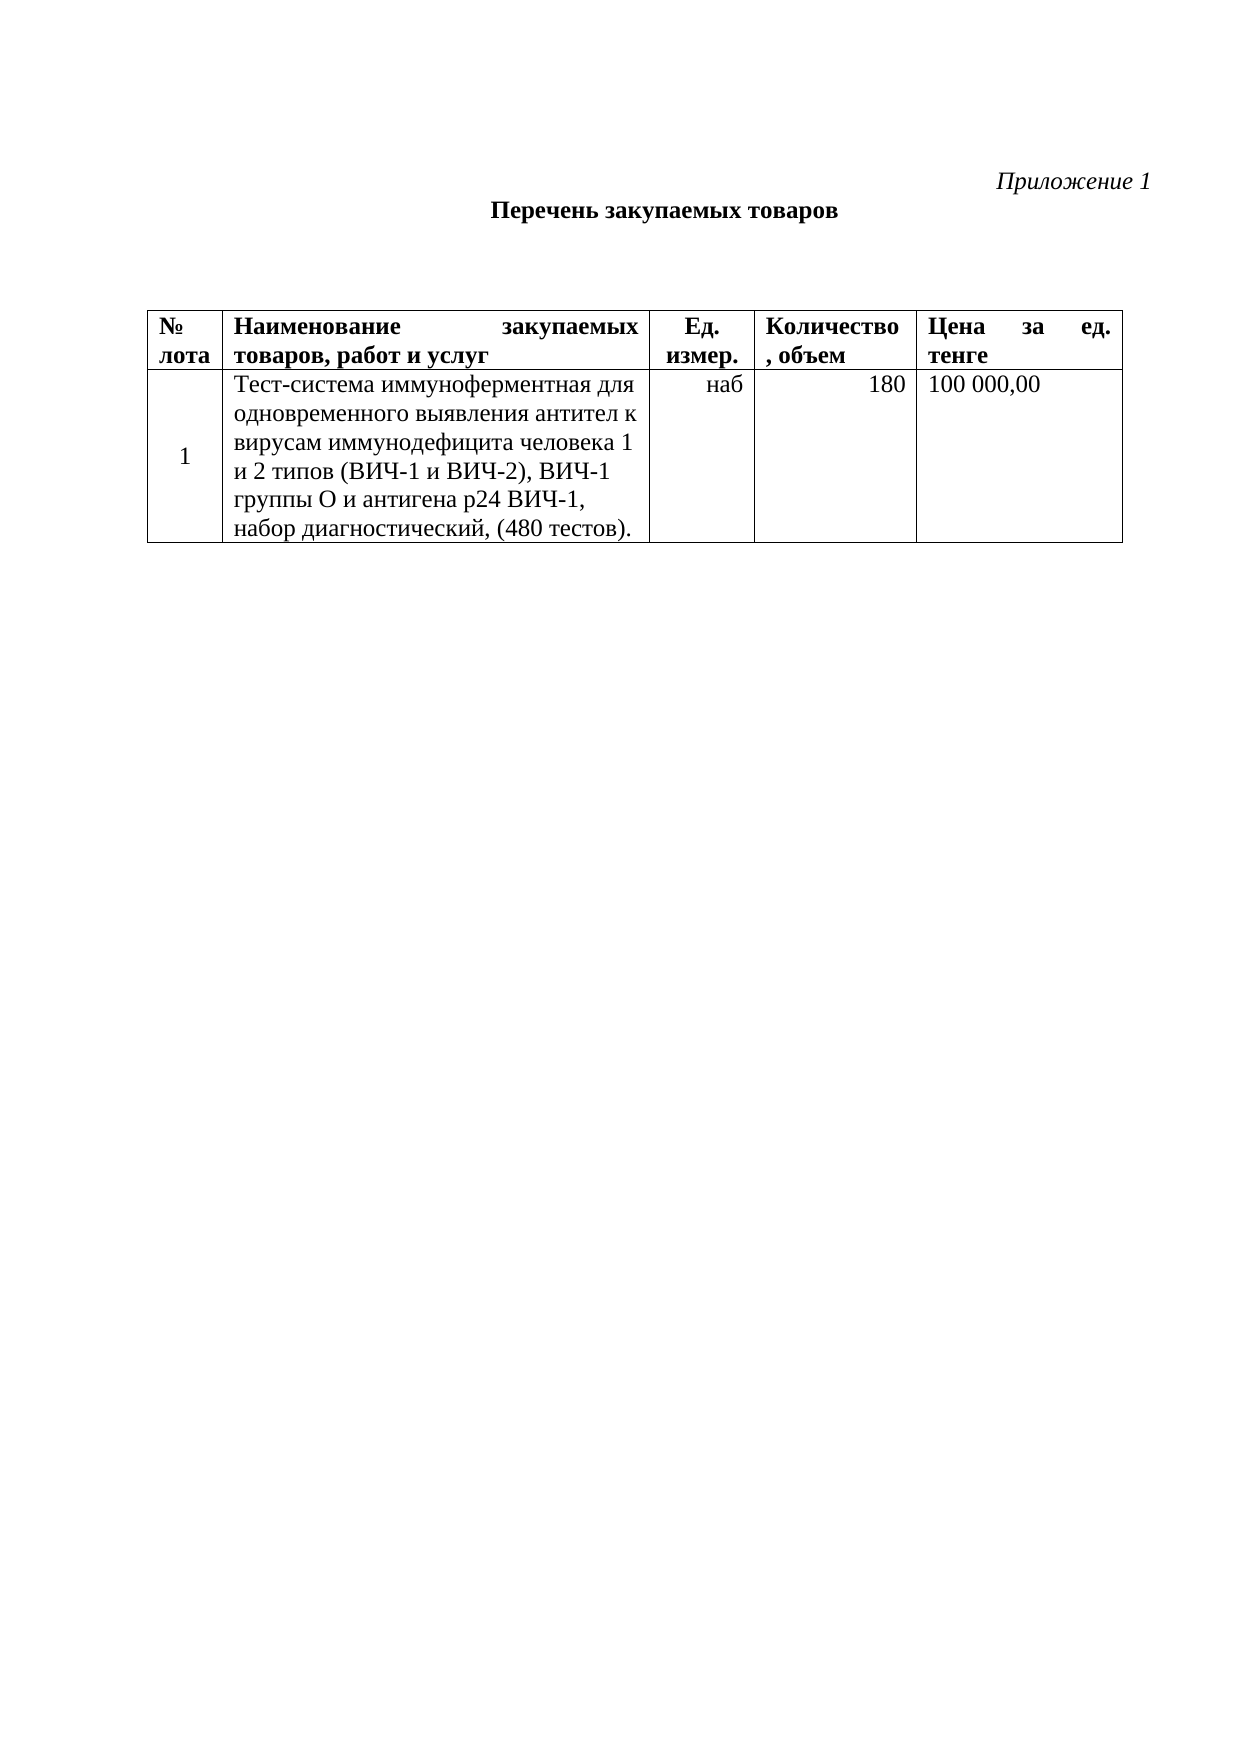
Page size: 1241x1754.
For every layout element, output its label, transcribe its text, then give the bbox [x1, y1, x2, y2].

table_header № лота [148, 311, 222, 368]
table_cell 1 [148, 370, 222, 542]
table_cell Тест-система иммуноферментная для одновременного выявления антител к вирусам иммунодефицита человека 1 и 2 типов (ВИЧ-1 и ВИЧ-2), ВИЧ-1 группы О и антигена р24 ВИЧ-1, набор диагностический, (480 тестов). [223, 370, 649, 542]
table_cell наб [650, 370, 754, 542]
text Приложение 1 [177, 166, 1152, 195]
table_header Ед. измер. [650, 311, 754, 368]
table_header Количество, объем [755, 311, 916, 368]
table_header Наименование закупаемых товаров, работ и услуг [223, 311, 649, 368]
table_cell 100 000,00 [917, 370, 1122, 542]
table_cell 180 [755, 370, 916, 542]
text Перечень закупаемых товаров [177, 195, 1152, 224]
table_header Цена за ед. тенге [917, 311, 1122, 368]
